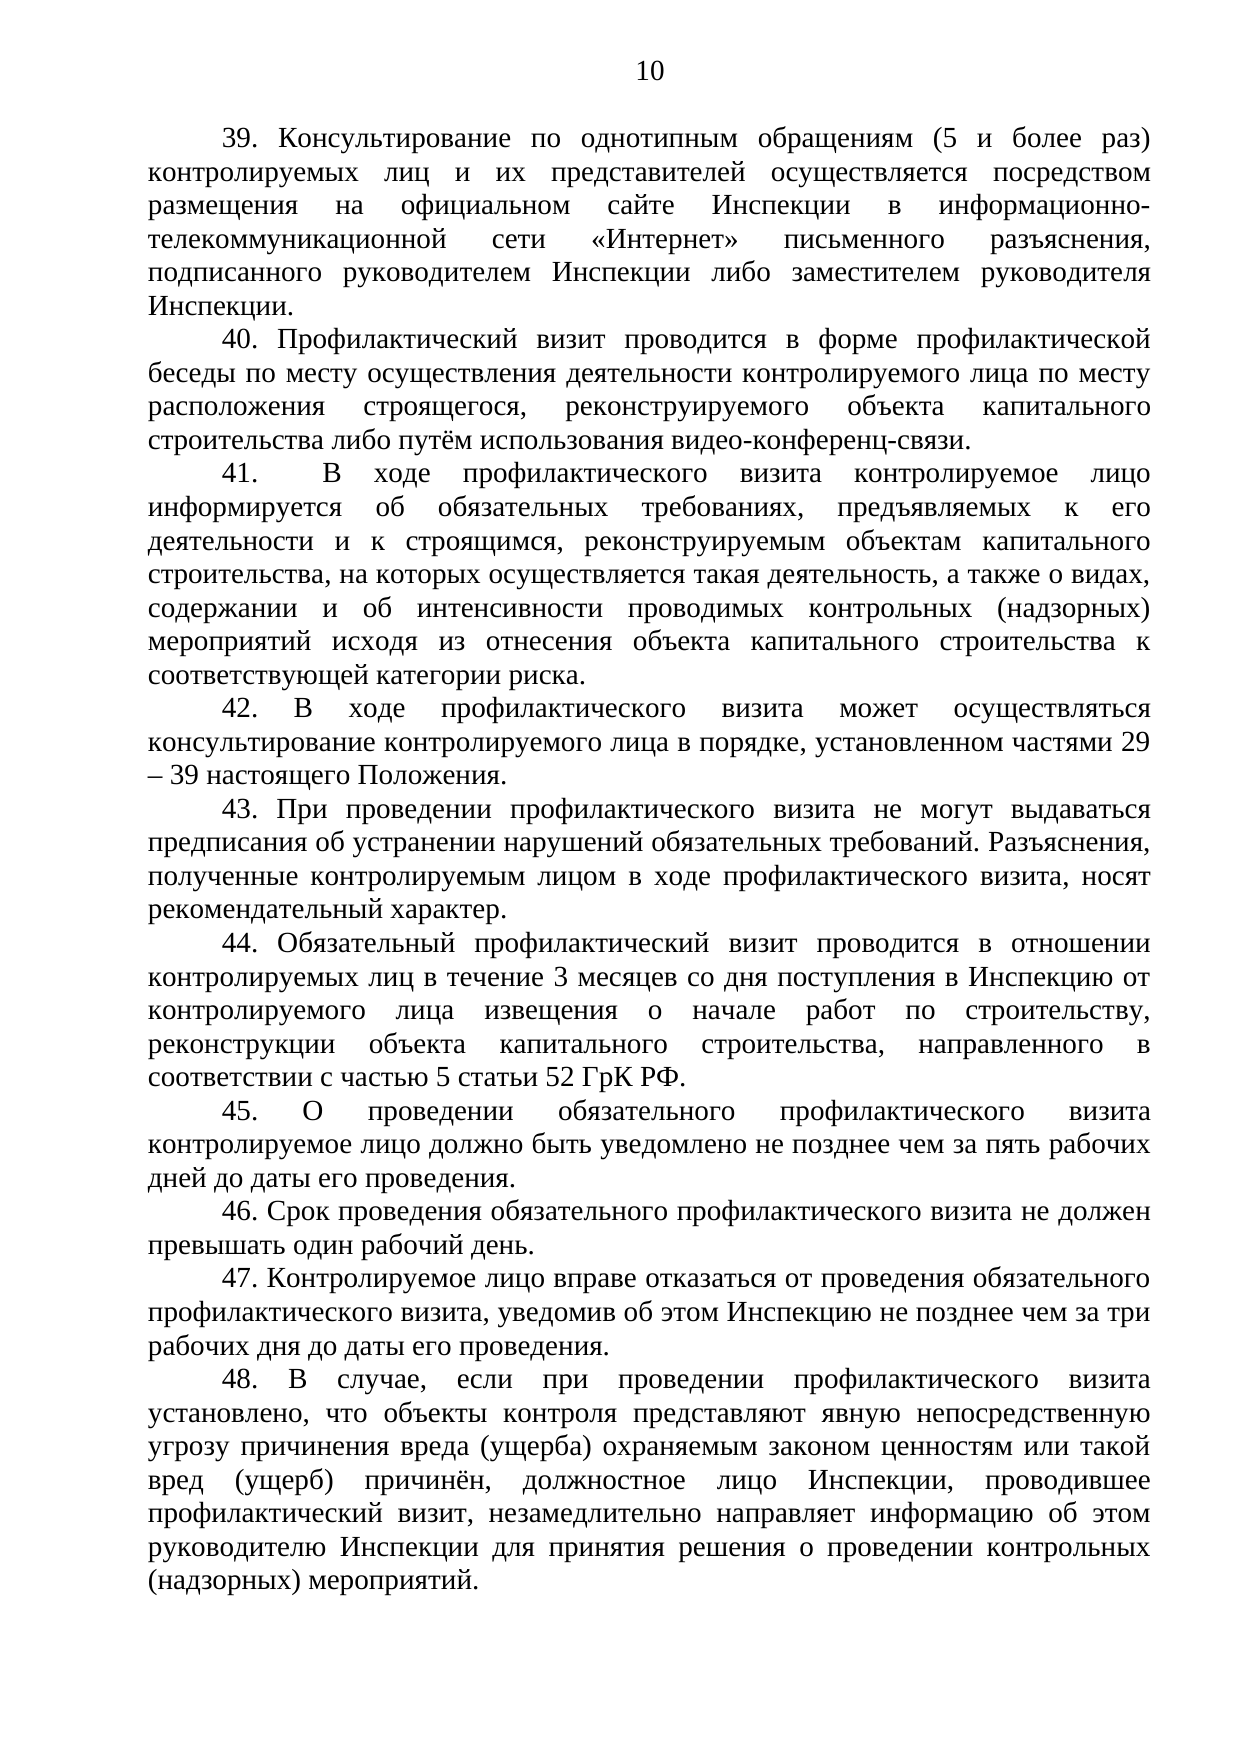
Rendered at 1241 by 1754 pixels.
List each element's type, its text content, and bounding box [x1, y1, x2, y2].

text 40. Профилактический визит проводится в форме профилактической беседы по месту осуществления деятельности контролируемого лица по месту расположения строящегося, реконструируемого объекта капитального строительства либо путём использования видео-конференц-связи. [148, 321, 1152, 456]
text 44. Обязательный профилактический визит проводится в отношении контролируемых лиц в течение 3 месяцев со дня поступления в Инспекцию от контролируемого лица извещения о начале работ по строительству, реконструкции объекта капитального строительства, направленного в соответствии с частью 5 статьи 52 ГрК РФ. [148, 925, 1152, 1093]
text 46. Срок проведения обязательного профилактического визита не должен превышать один рабочий день. [148, 1193, 1152, 1261]
text 41. В ходе профилактического визита контролируемое лицо информируется об обязательных требованиях, предъявляемых к его деятельности и к строящимся, реконструируемым объектам капитального строительства, на которых осуществляется такая деятельность, а также о видах, содержании и об интенсивности проводимых контрольных (надзорных) мероприятий исходя из отнесения объекта капитального строительства к соответствующей категории риска. [148, 456, 1152, 690]
text 45. О проведении обязательного профилактического визита контролируемое лицо должно быть уведомлено не позднее чем за пять рабочих дней до даты его проведения. [148, 1093, 1152, 1193]
text 43. При проведении профилактического визита не могут выдаваться предписания об устранении нарушений обязательных требований. Разъяснения, полученные контролируемым лицом в ходе профилактического визита, носят рекомендательный характер. [148, 791, 1152, 925]
text 42. В ходе профилактического визита может осуществляться консультирование контролируемого лица в порядке, установленном частями 29 – 39 настоящего Положения. [148, 690, 1152, 791]
text 39. Консультирование по однотипным обращениям (5 и более раз) контролируемых лиц и их представителей осуществляется посредством размещения на официальном сайте Инспекции в информационно-телекоммуникационной сети «Интернет» письменного разъяснения, подписанного руководителем Инспекции либо заместителем руководителя Инспекции. [148, 120, 1152, 321]
text 48. В случае, если при проведении профилактического визита установлено, что объекты контроля представляют явную непосредственную угрозу причинения вреда (ущерба) охраняемым законом ценностям или такой вред (ущерб) причинён, должностное лицо Инспекции, проводившее профилактический визит, незамедлительно направляет информацию об этом руководителю Инспекции для принятия решения о проведении контрольных (надзорных) мероприятий. [148, 1361, 1152, 1596]
text 47. Контролируемое лицо вправе отказаться от проведения обязательного профилактического визита, уведомив об этом Инспекцию не позднее чем за три рабочих дня до даты его проведения. [148, 1261, 1152, 1361]
